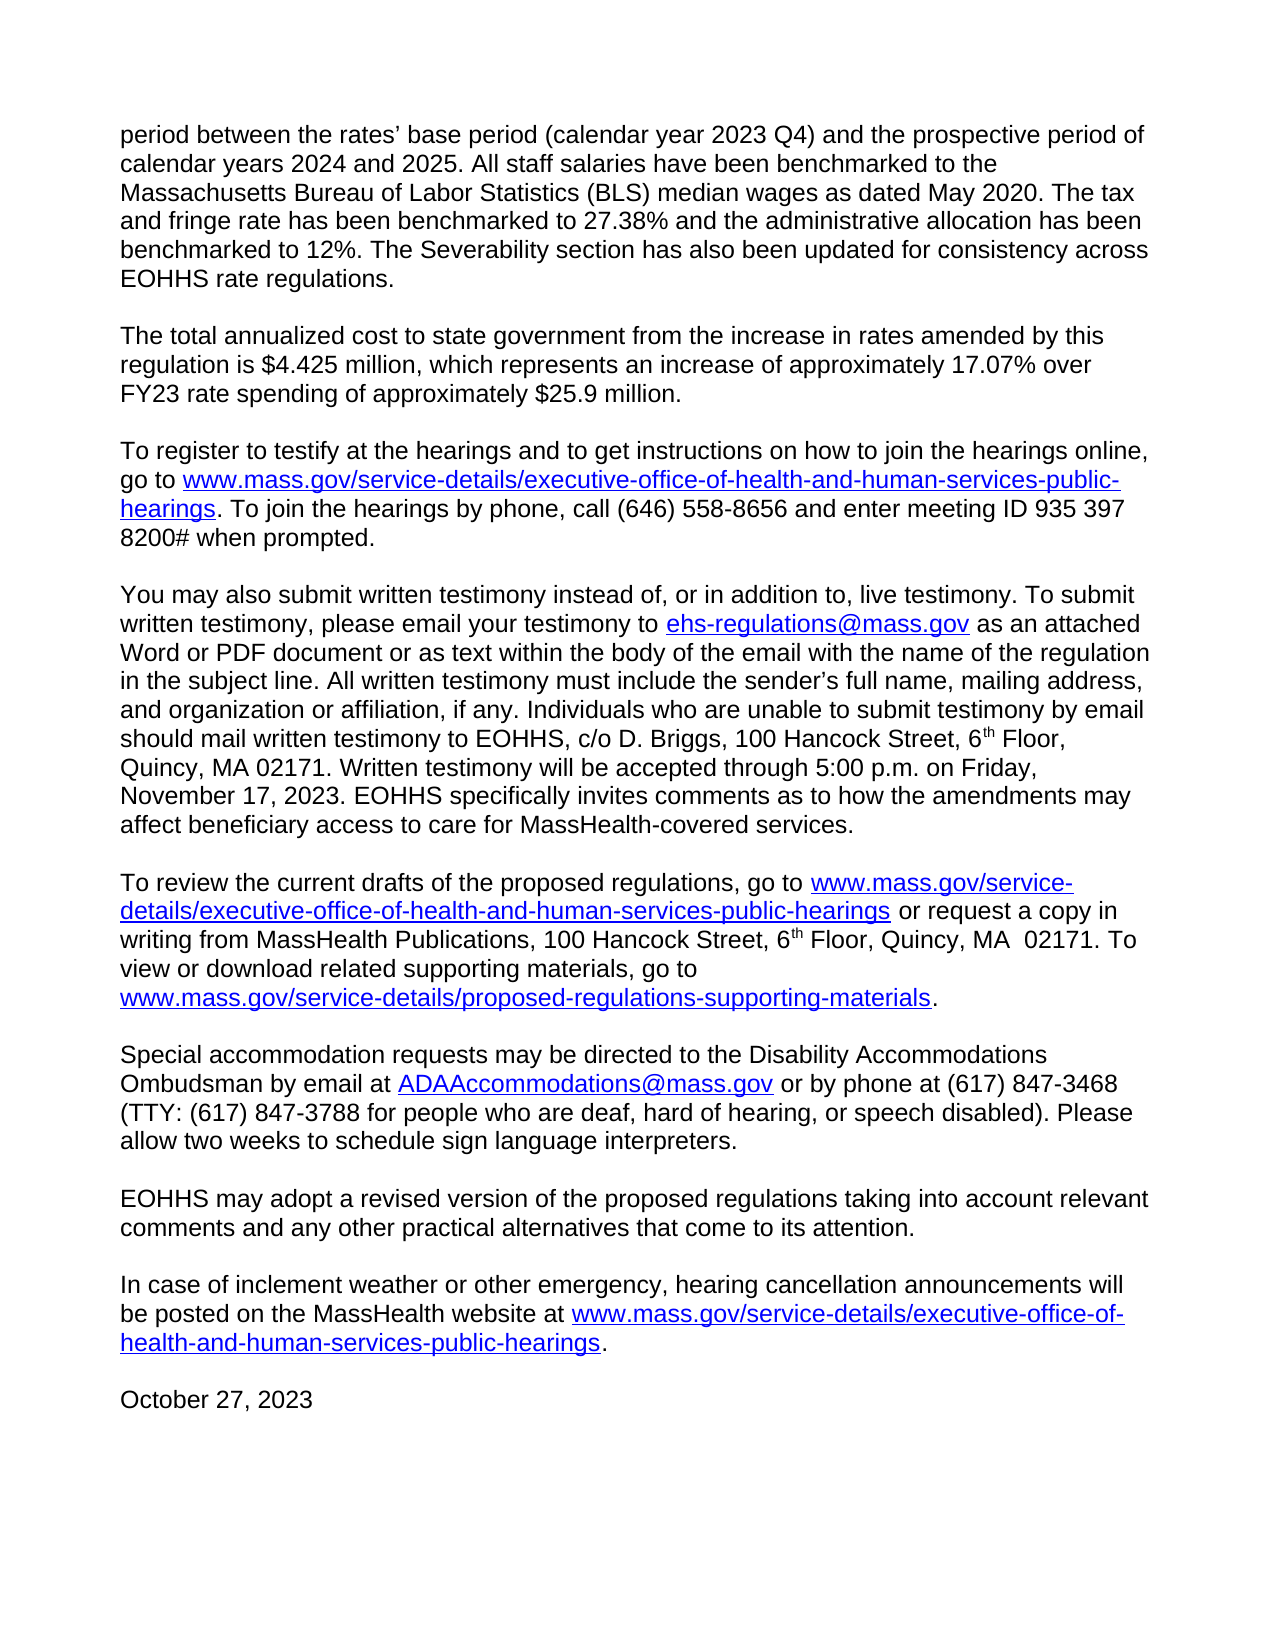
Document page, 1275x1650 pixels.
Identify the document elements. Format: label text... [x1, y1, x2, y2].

text You may also submit written testimony instead of, or in addition to, live testimony. To submit written testimony, please email your testimony to ehs-regulations@mass.gov as an attached Word or PDF document or as text within the body of the email with the name of the regulation in the subject line. All written testimony must include the sender’s full name, mailing address, and organization or affiliation, if any. Individuals who are unable to submit testimony by email should mail written testimony to EOHHS, c/o D. Briggs, 100 Hancock Street, 6th Floor, Quincy, MA 02171. Written testimony will be accepted through 5:00 p.m. on Friday, November 17, 2023. EOHHS specifically invites comments as to how the amendments may affect beneficiary access to care for MassHealth-covered services. [120, 580, 1155, 839]
text Special accommodation requests may be directed to the Disability Accommodations Ombudsman by email at ADAAccommodations@mass.gov or by phone at (617) 847-3468 (TTY: (617) 847-3788 for people who are deaf, hard of hearing, or speech disabled). Please allow two weeks to schedule sign language interpreters. [120, 1040, 1155, 1155]
text EOHHS may adopt a revised version of the proposed regulations taking into account relevant comments and any other practical alternatives that come to its attention. [120, 1184, 1155, 1241]
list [120, 120, 1155, 292]
text October 27, 2023 [120, 1385, 1155, 1414]
text To review the current drafts of the proposed regulations, go to www.mass.gov/service-details/executive-office-of-health-and-human-services-public-hearings or request a copy in writing from MassHealth Publications, 100 Hancock Street, 6th Floor, Quincy, MA 02171. To view or download related supporting materials, go to www.mass.gov/service-details/proposed-regulations-supporting-materials. [120, 867, 1155, 1011]
text In case of inclement weather or other emergency, hearing cancellation announcements will be posted on the MassHealth website at www.mass.gov/service-details/executive-office-of-health-and-human-services-public-hearings. [120, 1270, 1155, 1356]
text To register to testify at the hearings and to get instructions on how to join the hearings online, go to www.mass.gov/service-details/executive-office-of-health-and-human-services-public-hearings. To join the hearings by phone, call (646) 558-8656 and enter meeting ID 935 397 8200# when prompted. [120, 436, 1155, 551]
list The total annualized cost to state government from the increase in rates amended by this regulation is $4.425 million, which represents an increase of approximately 17.07% over FY23 rate spending of approximately $25.9 million. [120, 321, 1155, 407]
